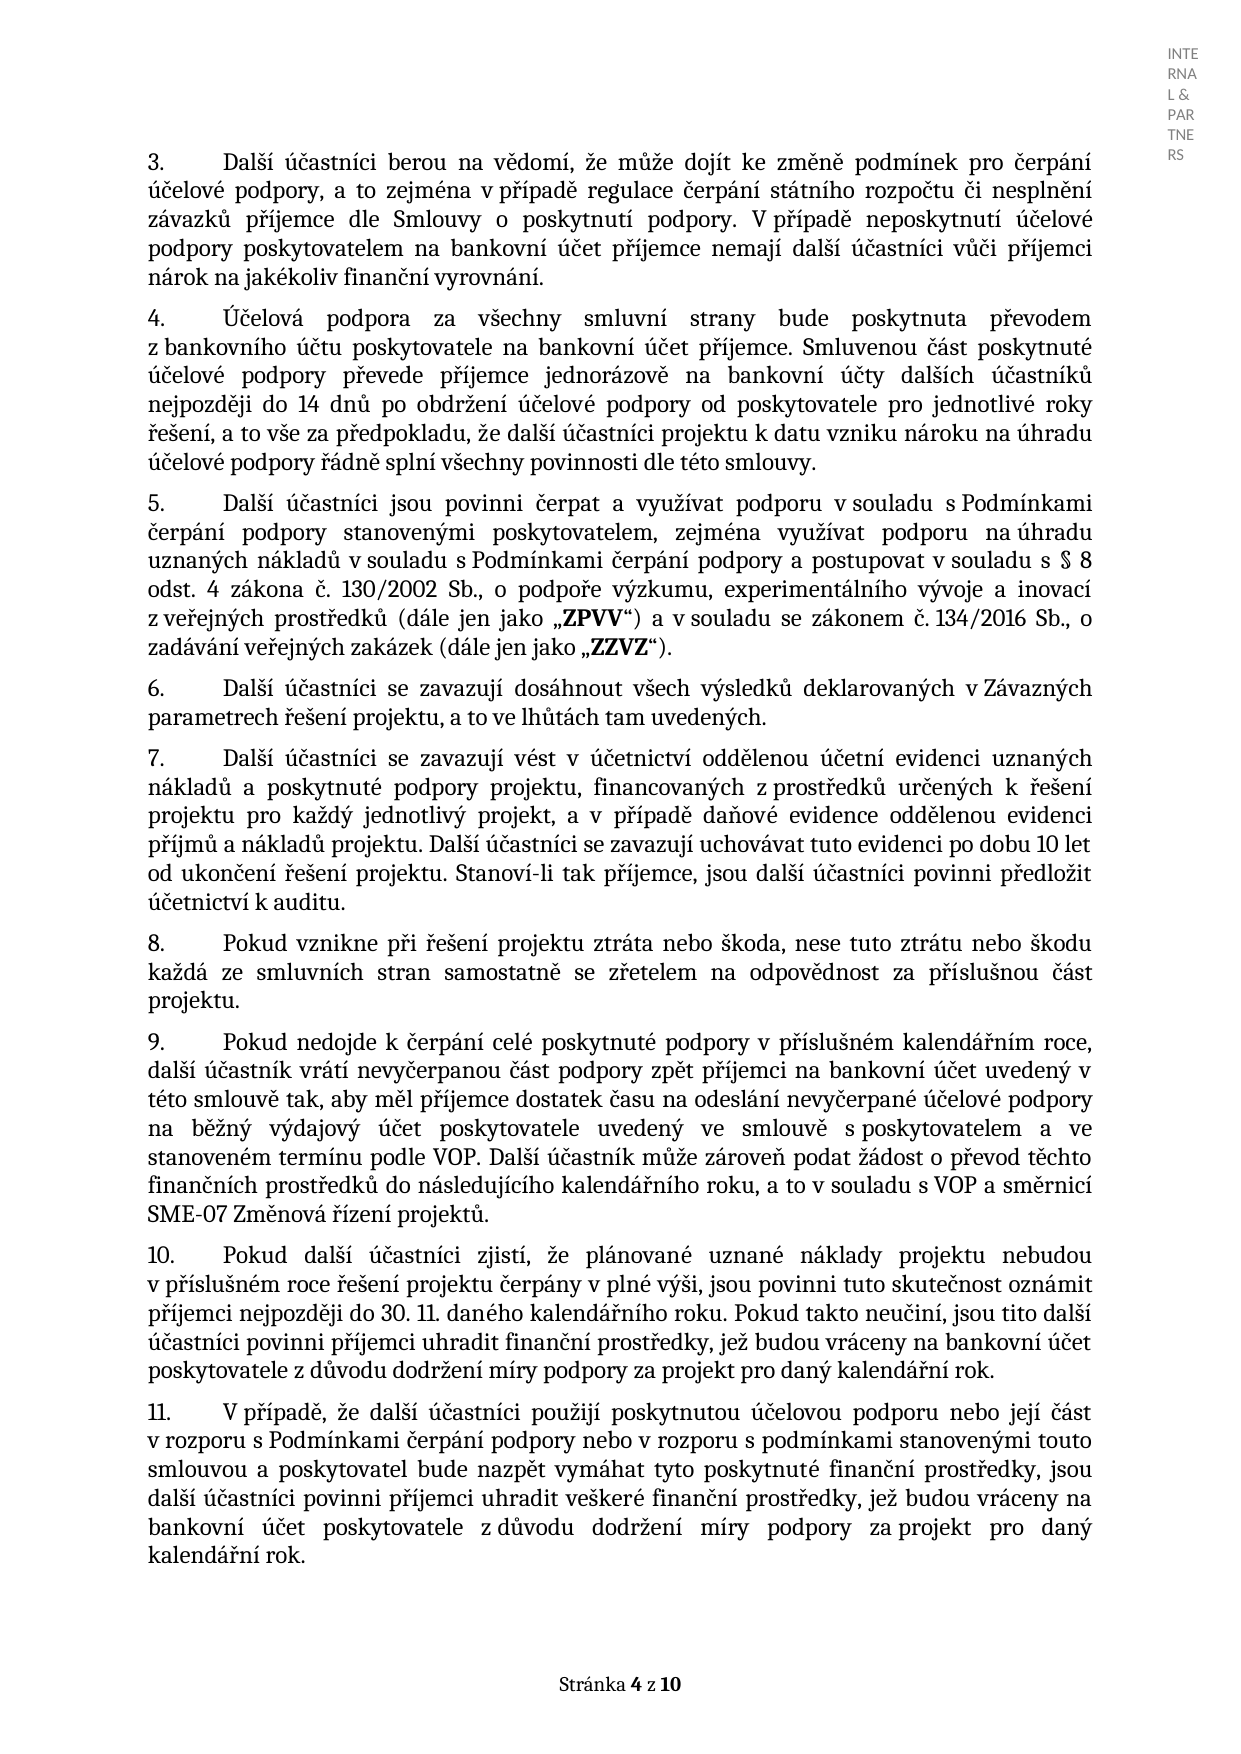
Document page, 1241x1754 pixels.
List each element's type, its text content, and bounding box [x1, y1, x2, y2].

text 9. Pokud nedojde k čerpání celé poskytnuté podpory v příslušném kalendářním roce, další účastník vrátí nevyčerpanou část podpory zpět příjemci na bankovní účet uvedený v této smlouvě tak, aby měl příjemce dostatek času na odeslání nevyčerpané účelové podpory na běžný výdajový účet poskytovatele uvedený ve smlouvě s poskytovatelem a ve stanoveném termínu podle VOP. Další účastník může zároveň podat žádost o převod těchto finančních prostředků do následujícího kalendářního roku, a to v souladu s VOP a směrnicí SME-07 Změnová řízení projektů. [148, 1028, 1093, 1229]
text 5. Další účastníci jsou povinni čerpat a využívat podporu v souladu s Podmínkami čerpání podpory stanovenými poskytovatelem, zejména využívat podporu na úhradu uznaných nákladů v souladu s Podmínkami čerpání podpory a postupovat v souladu s § 8 odst. 4 zákona č. 130/2002 Sb., o podpoře výzkumu, experimentálního vývoje a inovací z veřejných prostředků (dále jen jako „ZPVV“) a v souladu se zákonem č. 134/2016 Sb., o zadávání veřejných zakázek (dále jen jako „ZZVZ“). [148, 489, 1093, 661]
text 10. Pokud další účastníci zjistí, že plánované uznané náklady projektu nebudou v příslušném roce řešení projektu čerpány v plné výši, jsou povinni tuto skutečnost oznámit příjemci nejpozději do 30. 11. daného kalendářního roku. Pokud takto neučiní, jsou tito další účastníci povinni příjemci uhradit finanční prostředky, jež budou vráceny na bankovní účet poskytovatele z důvodu dodržení míry podpory za projekt pro daný kalendářní rok. [148, 1241, 1093, 1385]
text 11. V případě, že další účastníci použijí poskytnutou účelovou podporu nebo její část v rozporu s Podmínkami čerpání podpory nebo v rozporu s podmínkami stanovenými touto smlouvou a poskytovatel bude nazpět vymáhat tyto poskytnuté finanční prostředky, jsou další účastníci povinni příjemci uhradit veškeré finanční prostředky, jež budou vráceny na bankovní účet poskytovatele z důvodu dodržení míry podpory za projekt pro daný kalendářní rok. [148, 1398, 1093, 1570]
text 6. Další účastníci se zavazují dosáhnout všech výsledků deklarovaných v Závazných parametrech řešení projektu, a to ve lhůtách tam uvedených. [148, 674, 1093, 731]
text 7. Další účastníci se zavazují vést v účetnictví oddělenou účetní evidenci uznaných nákladů a poskytnuté podpory projektu, financovaných z prostředků určených k řešení projektu pro každý jednotlivý projekt, a v případě daňové evidence oddělenou evidenci příjmů a nákladů projektu. Další účastníci se zavazují uchovávat tuto evidenci po dobu 10 let od ukončení řešení projektu. Stanoví-li tak příjemce, jsou další účastníci povinni předložit účetnictví k auditu. [148, 744, 1093, 916]
text 3. Další účastníci berou na vědomí, že může dojít ke změně podmínek pro čerpání účelové podpory, a to zejména v případě regulace čerpání státního rozpočtu či nesplnění závazků příjemce dle Smlouvy o poskytnutí podpory. V případě neposkytnutí účelové podpory poskytovatelem na bankovní účet příjemce nemají další účastníci vůči příjemci nárok na jakékoliv finanční vyrovnání. [148, 148, 1093, 291]
text 4. Účelová podpora za všechny smluvní strany bude poskytnuta převodem z bankovního účtu poskytovatele na bankovní účet příjemce. Smluvenou část poskytnuté účelové podpory převede příjemce jednorázově na bankovní účty dalších účastníků nejpozději do 14 dnů po obdržení účelové podpory od poskytovatele pro jednotlivé roky řešení, a to vše za předpokladu, že další účastníci projektu k datu vzniku nároku na úhradu účelové podpory řádně splní všechny povinnosti dle této smlouvy. [148, 304, 1093, 476]
text 8. Pokud vznikne při řešení projektu ztráta nebo škoda, nese tuto ztrátu nebo škodu každá ze smluvních stran samostatně se zřetelem na odpovědnost za příslušnou část projektu. [148, 929, 1093, 1015]
